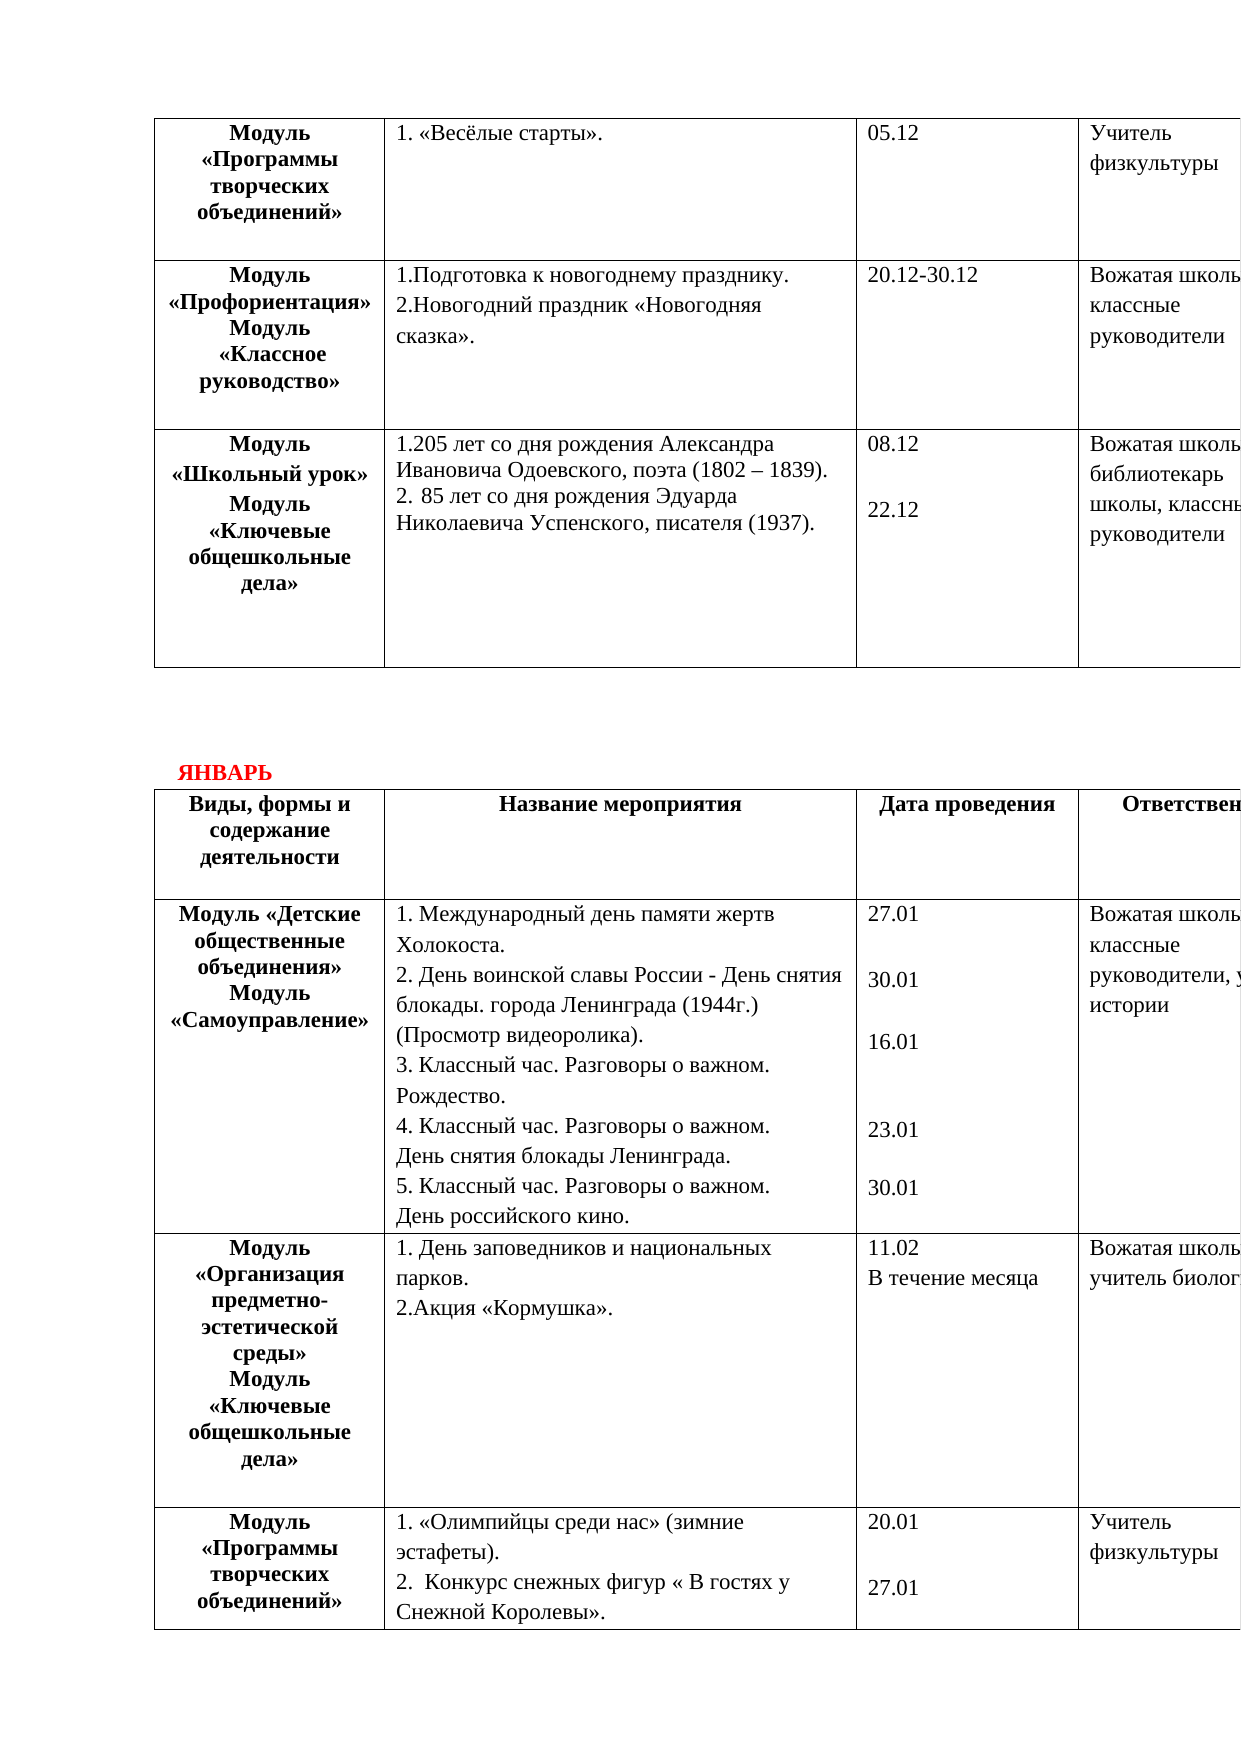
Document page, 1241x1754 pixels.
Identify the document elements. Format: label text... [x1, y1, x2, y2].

table_cell 20.12-30.12 [857, 261, 1078, 429]
table_cell Вожатая школы, классные руководители, учитель истории [1079, 900, 1240, 1233]
table_cell Модуль «Детские общественные объединения» Модуль «Самоуправление» [155, 900, 384, 1233]
table_header Название мероприятия [385, 790, 856, 899]
table_cell 08.12 22.12 [857, 430, 1078, 667]
table_cell Модуль «Организация предметно-эстетической среды» Модуль «Ключевые общешкольные дела» [155, 1234, 384, 1507]
table_cell Учитель физкультуры [1079, 1508, 1240, 1628]
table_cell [385, 1508, 856, 1628]
table_cell Учитель физкультуры [1079, 119, 1240, 260]
table_cell 1.Подготовка к новогоднему празднику. 2.Новогодний праздник «Новогодняя сказка». [385, 261, 856, 429]
table_cell Модуль «Школьный урок» Модуль «Ключевые общешкольные дела» [155, 430, 384, 667]
table_cell 1. «Весёлые старты». [385, 119, 856, 260]
table_header Ответственный [1079, 790, 1240, 899]
table_header Виды, формы и содержание деятельности [155, 790, 384, 899]
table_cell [155, 1508, 384, 1628]
text ЯНВАРЬ [177, 759, 1152, 785]
table_cell Модуль «Программы творческих объединений» [155, 119, 384, 260]
table_cell 20.01 27.01 [857, 1508, 1078, 1628]
table_cell Вожатая школы, библиотекарь школы, классные руководители [1079, 430, 1240, 667]
table_cell 1.205 лет со дня рождения Александра Ивановича Одоевского, поэта (1802 – 1839). 2. 85 лет со дня рождения Эдуарда Николаевича Успенского, писателя (1937). [385, 430, 856, 667]
table_cell 27.01 30.01 16.01 23.01 30.01 [857, 900, 1078, 1233]
table_header Дата проведения [857, 790, 1078, 899]
table_cell 1. День заповедников и национальных парков. 2.Акция «Кормушка». [385, 1234, 856, 1507]
table_cell 1. Международный день памяти жертв Холокоста. 2. День воинской славы России - День снятия блокады. города Ленинграда (1944г.) (Просмотр видеоролика). 3. Классный час. Разговоры о важном. Рождество. 4. Классный час. Разговоры о важном. День снятия блокады Ленинграда. 5. Классный час. Разговоры о важном. День российского кино. [385, 900, 856, 1233]
table_cell Модуль «Профориентация» Модуль «Классное руководство» [155, 261, 384, 429]
table_cell 05.12 [857, 119, 1078, 260]
table_cell Вожатая школы, учитель биологии [1079, 1234, 1240, 1507]
table_cell 11.02 В течение месяца [857, 1234, 1078, 1507]
table_cell Вожатая школы, классные руководители [1079, 261, 1240, 429]
